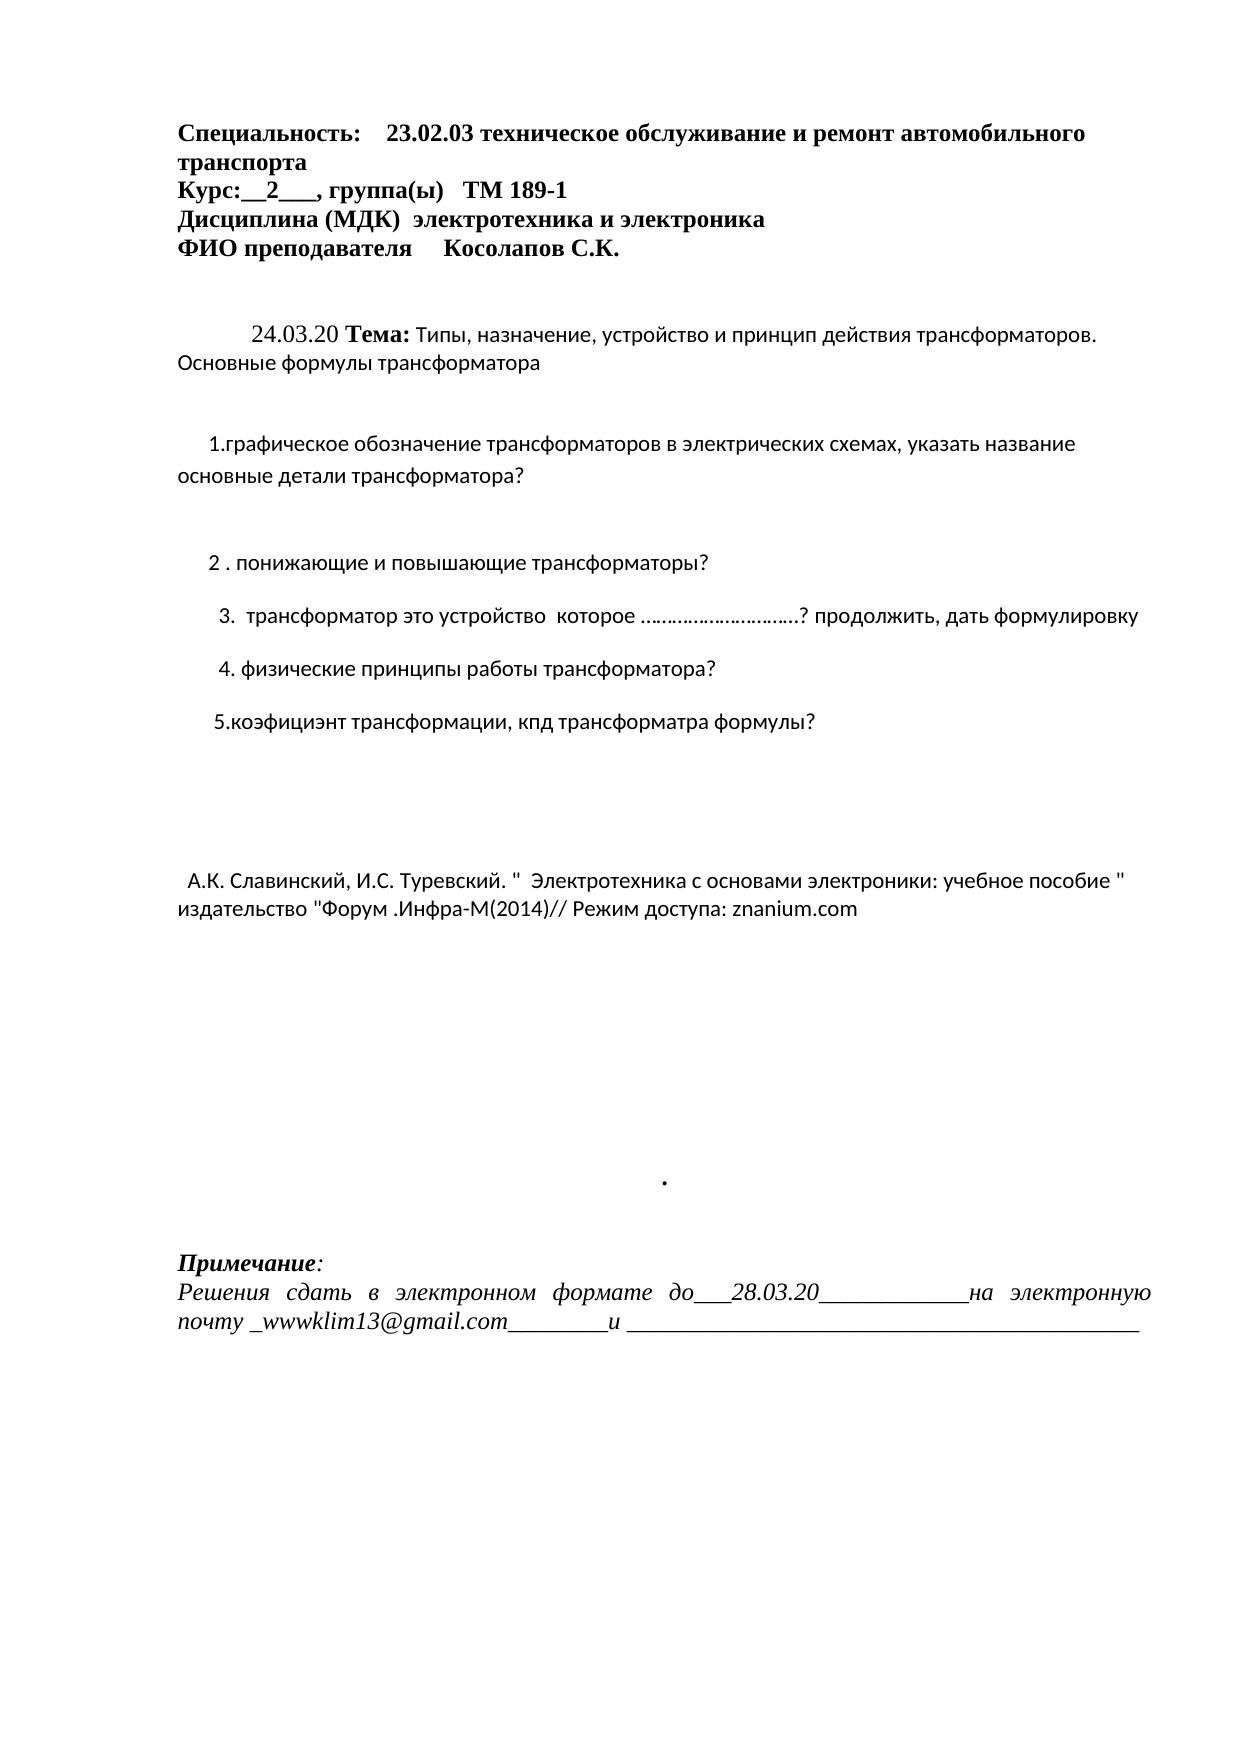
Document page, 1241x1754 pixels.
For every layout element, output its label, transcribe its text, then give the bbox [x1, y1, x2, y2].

text 3. трансформатор это устройство которое …………………………? продолжить, дать формулировку [177, 601, 1152, 629]
text 4. физические принципы работы трансформатора? [177, 654, 1152, 682]
text Дисциплина (МДК) электротехника и электроника [177, 204, 1152, 233]
text А.К. Славинский, И.С. Туревский. " Электротехника с основами электроники: учебное пособие " [177, 866, 1152, 894]
text . [177, 1162, 1152, 1191]
text Решения сдать в электронном формате до___28.03.20____________на электронную почту _wwwklim13@gmail.com________и _________________________________________ [177, 1277, 1152, 1334]
text 5.коэфициэнт трансформации, кпд трансформатра формулы? [177, 707, 1152, 735]
text Примечание: [177, 1248, 1152, 1277]
text 24.03.20 Тема: Типы, назначение, устройство и принцип действия трансформаторов. Основные формулы трансформатора [177, 319, 1152, 376]
text ФИО преподавателя Косолапов С.К. [177, 233, 1152, 262]
text 2 . понижающие и повышающие трансформаторы? [177, 548, 1152, 576]
text 1.графическое обозначение трансформаторов в электрических схемах, указать название основные детали трансформатора? [177, 429, 1152, 490]
text издательство "Форум .Инфра-М(2014)// Режим доступа: znanium.com [177, 894, 1152, 922]
text Специальность: 23.02.03 техническое обслуживание и ремонт автомобильного транспорта [177, 118, 1152, 176]
text Курс:__2___, группа(ы) ТМ 189-1 [177, 176, 1152, 204]
